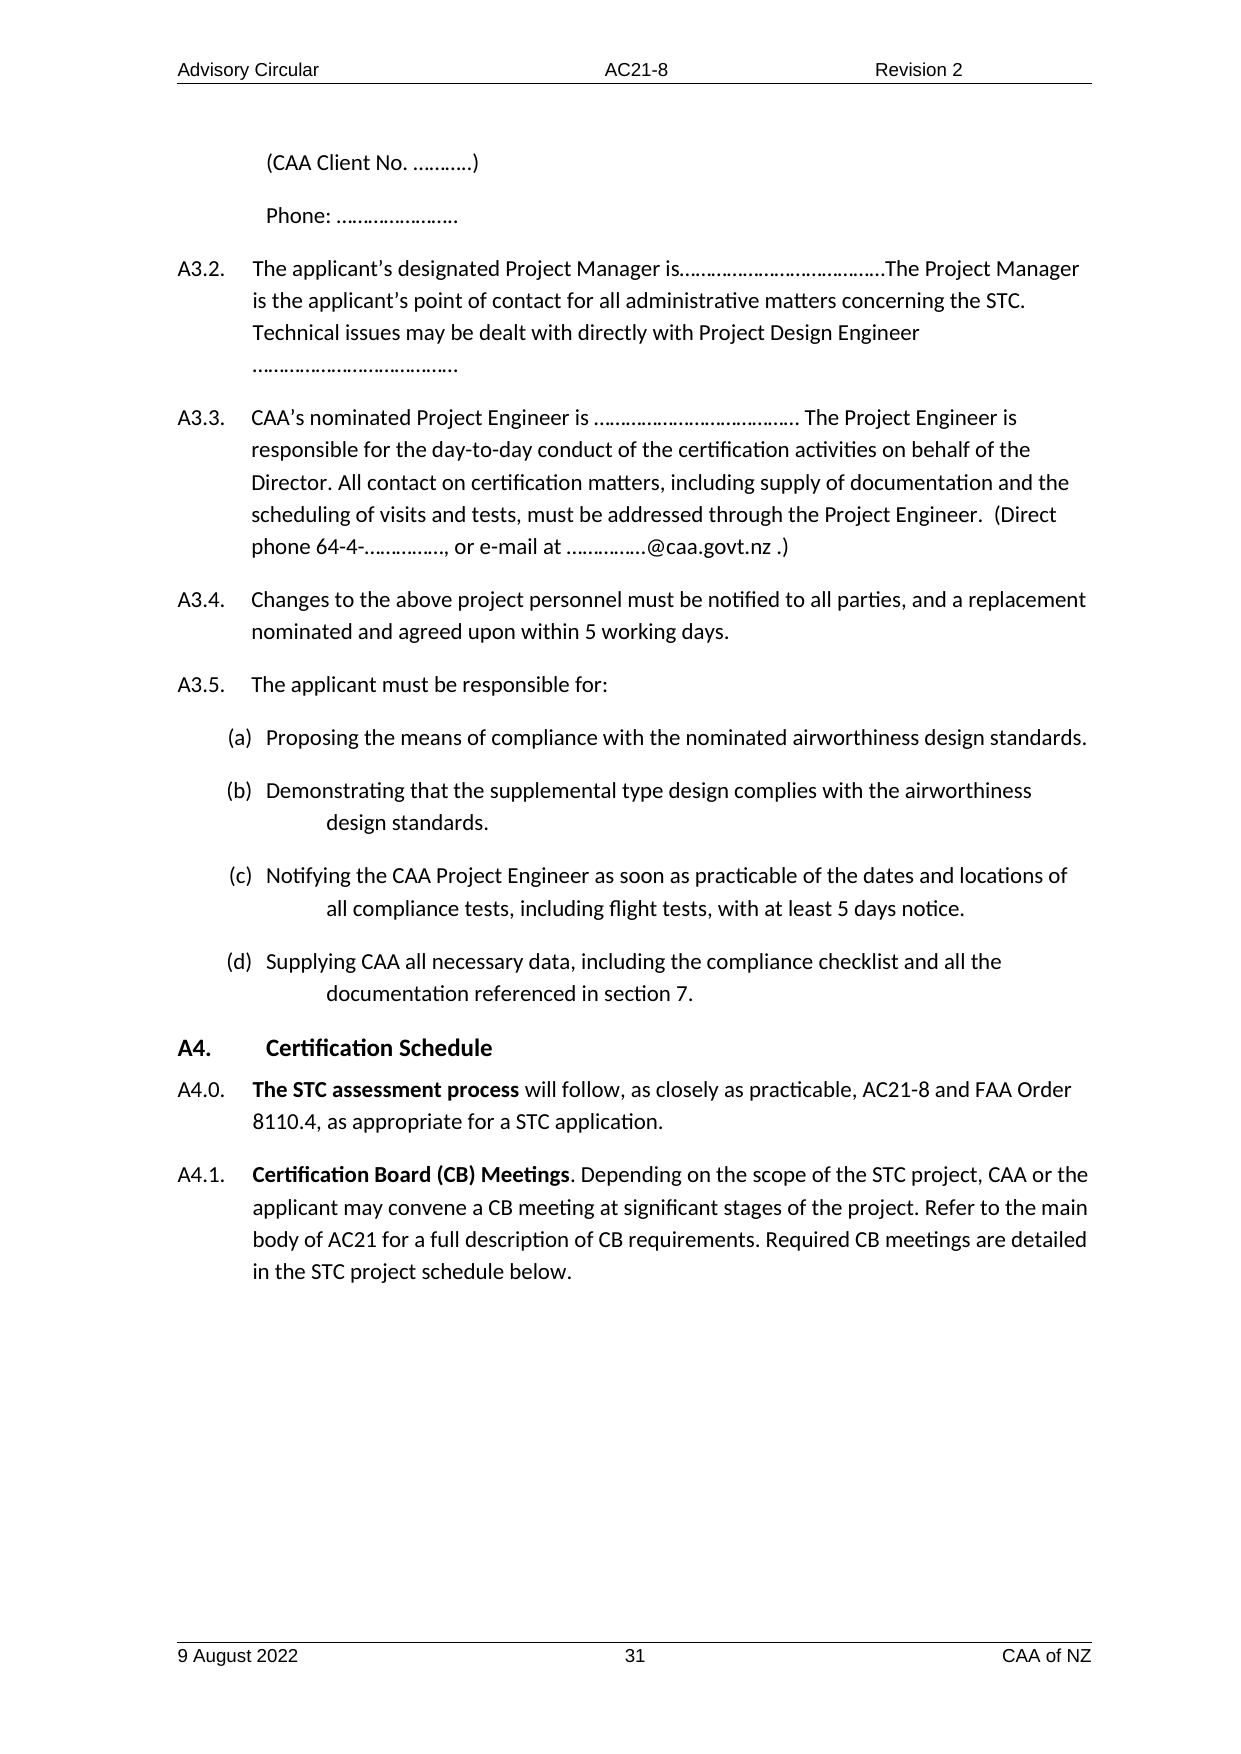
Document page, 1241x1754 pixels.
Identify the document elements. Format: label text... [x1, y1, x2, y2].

text (CAA Client No. ………..) [177, 148, 1092, 176]
text A3.2. The applicant’s designated Project Manager is…………………………………The Project Manager is the applicant’s point of contact for all administrative matters concerning the STC. Technical issues may be dealt with directly with Project Design Engineer ………………………………… [177, 254, 1092, 378]
text A4.1. Certification Board (CB) Meetings. Depending on the scope of the STC project, CAA or the applicant may convene a CB meeting at significant stages of the project. Refer to the main body of AC21 for a full description of CB requirements. Required CB meetings are detailed in the STC project schedule below. [177, 1161, 1092, 1285]
text A3.4. Changes to the above project personnel must be notified to all parties, and a replacement nominated and agreed upon within 5 working days. [177, 585, 1092, 645]
list Proposing the means of compliance with the nominated airworthiness design standards. [252, 723, 1092, 751]
text Phone: ………………….. [177, 201, 1092, 229]
text A3.5. The applicant must be responsible for: [177, 670, 1092, 698]
text A3.3. CAA’s nominated Project Engineer is ………………………………… The Project Engineer is responsible for the day-to-day conduct of the certification activities on behalf of the Director. All contact on certification matters, including supply of documentation and the scheduling of visits and tests, must be addressed through the Project Engineer. (Direct phone 64-4-……………, or e-mail at ……………@caa.govt.nz .) [177, 403, 1092, 560]
list Notifying the CAA Project Engineer as soon as practicable of the dates and locations of all compliance tests, including flight tests, with at least 5 days notice. [252, 862, 1092, 922]
text A4.0. The STC assessment process will follow, as closely as practicable, AC21-8 and FAA Order 8110.4, as appropriate for a STC application. [177, 1075, 1092, 1136]
subtitle A4. Certification Schedule [177, 1032, 1092, 1062]
list Demonstrating that the supplemental type design complies with the airworthiness design standards. [252, 776, 1092, 837]
list Supplying CAA all necessary data, including the compliance checklist and all the documentation referenced in section 7. [252, 947, 1092, 1007]
